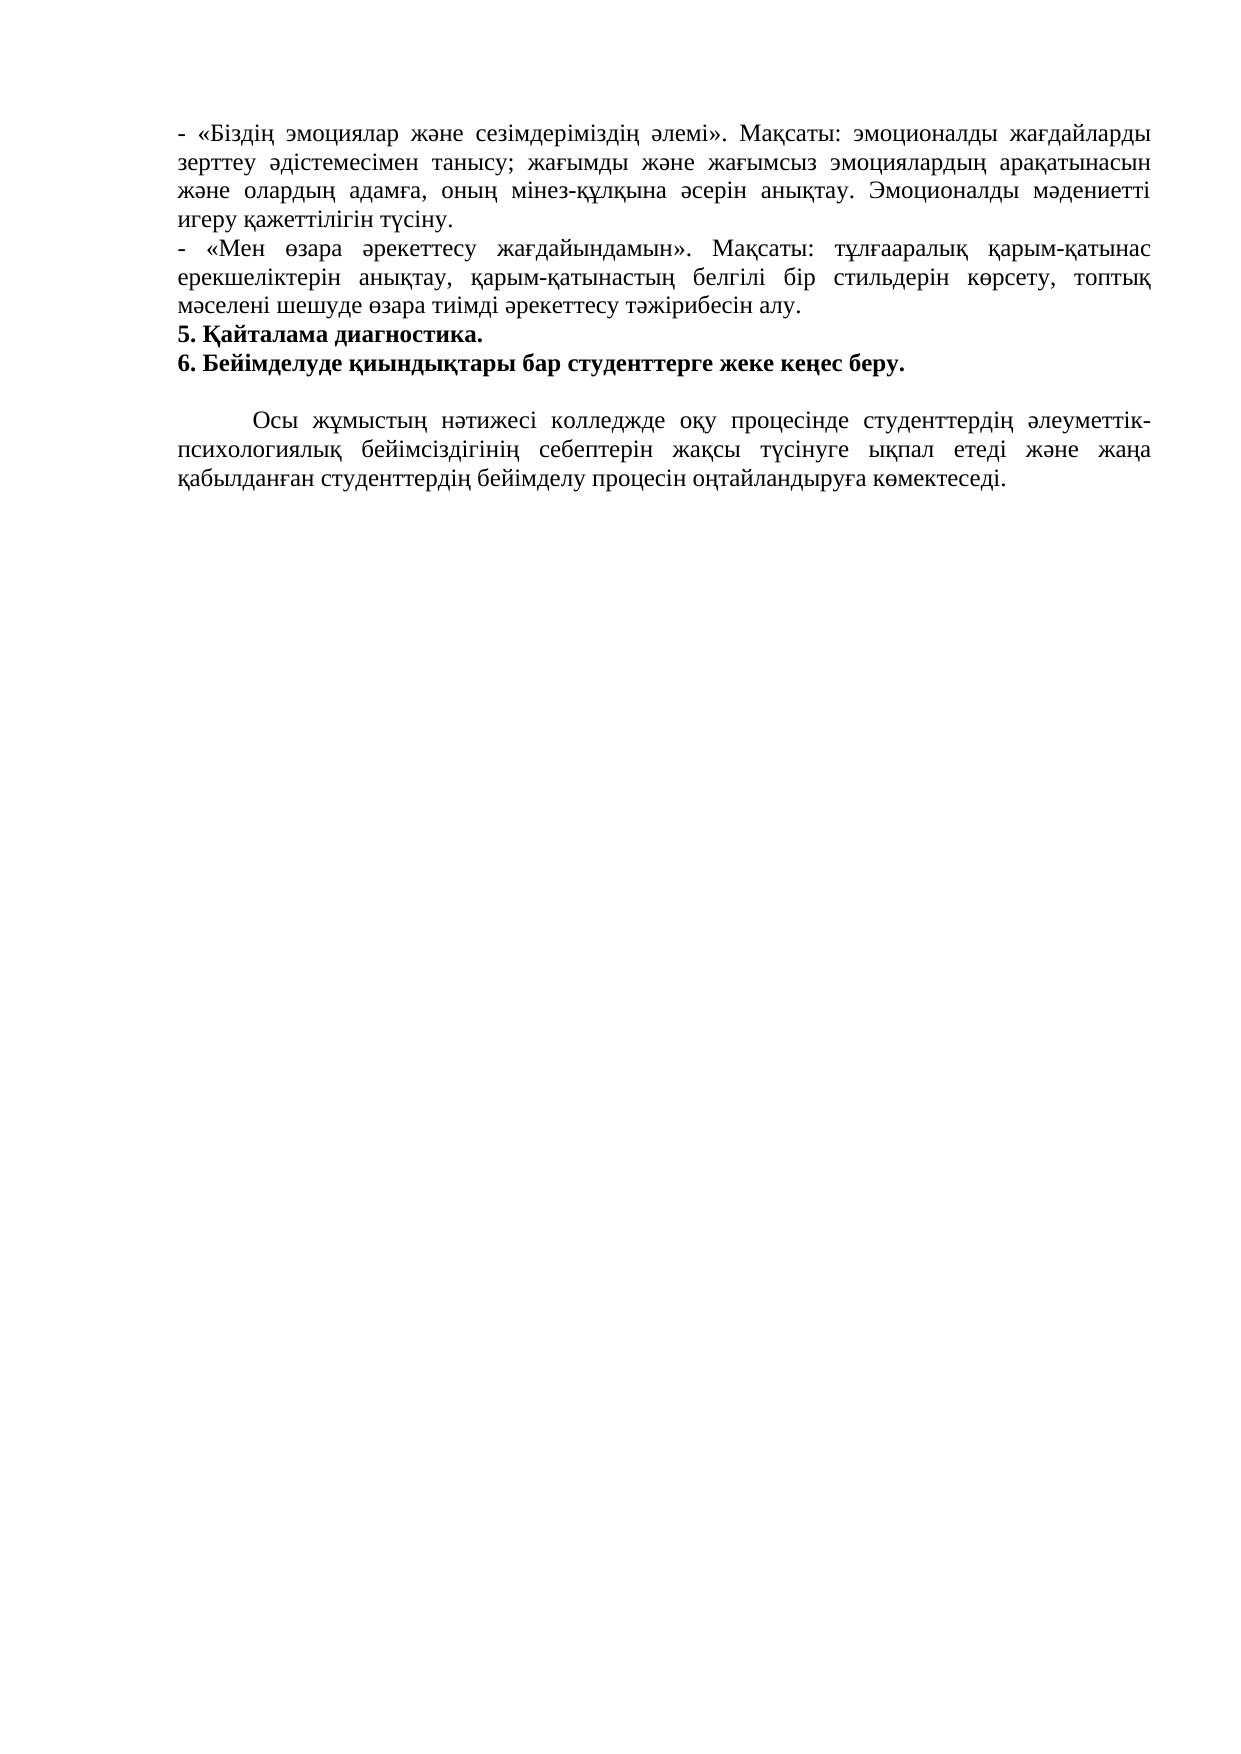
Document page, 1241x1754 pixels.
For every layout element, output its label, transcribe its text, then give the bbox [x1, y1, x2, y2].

text Осы жұмыстың нәтижесі колледжде оқу процесінде студенттердің әлеуметтік-психологиялық бейімсіздігінің себептерін жақсы түсінуге ықпал етеді және жаңа қабылданған студенттердің бейімделу процесін оңтайландыруға көмектеседі. [177, 406, 1152, 492]
text 5. Қайталама диагностика. [177, 319, 1152, 348]
text - «Мен өзара әрекеттесу жағдайындамын». Мақсаты: тұлғааралық қарым-қатынас ерекшеліктерін анықтау, қарым-қатынастың белгілі бір стильдерін көрсету, топтық мәселені шешуде өзара тиімді әрекеттесу тәжірибесін алу. [177, 233, 1152, 319]
text 6. Бейімделуде қиындықтары бар студенттерге жеке кеңес беру. [177, 348, 1152, 377]
text - «Біздің эмоциялар және сезімдеріміздің әлемі». Мақсаты: эмоционалды жағдайларды зерттеу әдістемесімен танысу; жағымды және жағымсыз эмоциялардың арақатынасын және олардың адамға, оның мінез-құлқына әсерін анықтау. Эмоционалды мәдениетті игеру қажеттілігін түсіну. [177, 118, 1152, 233]
